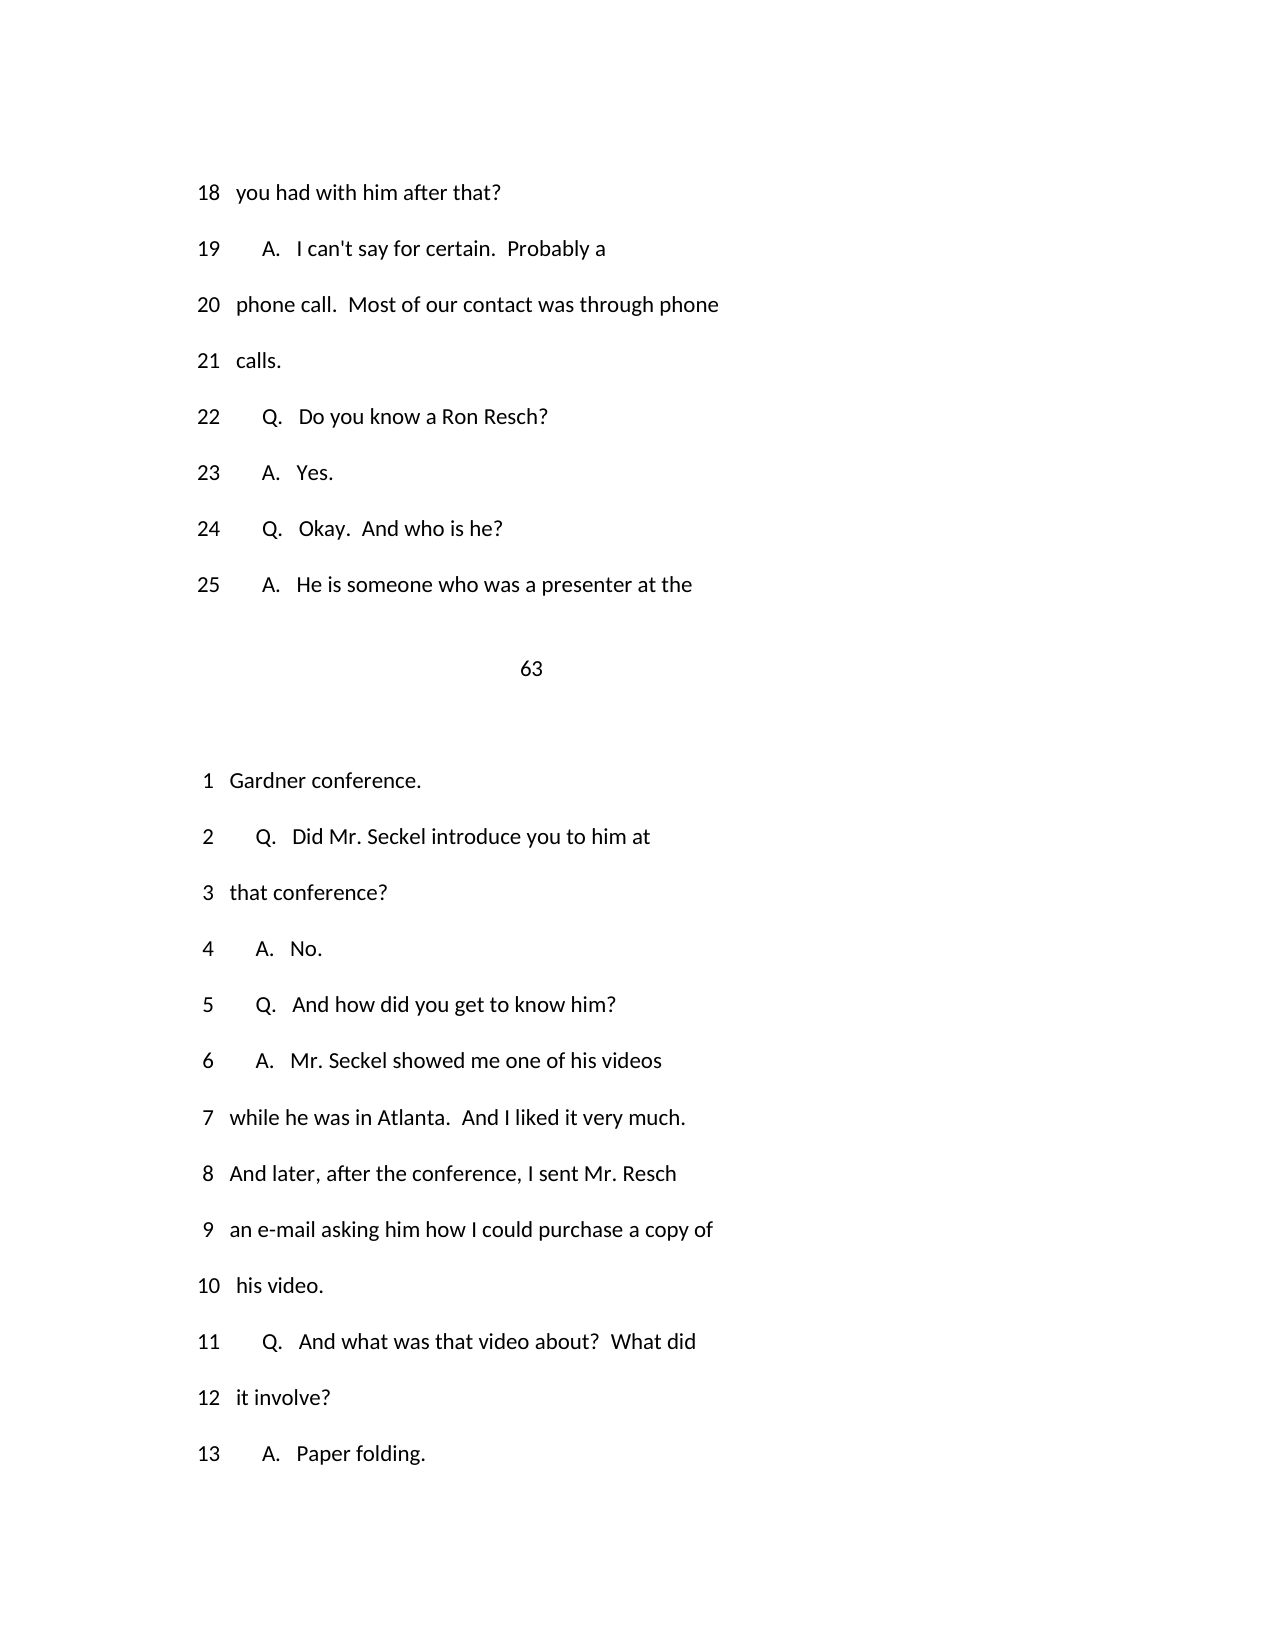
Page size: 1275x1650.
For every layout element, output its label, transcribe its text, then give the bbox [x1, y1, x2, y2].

text 11 Q. And what was that video about? What did [150, 1327, 1125, 1355]
text 7 while he was in Atlanta. And I liked it very much. [150, 1103, 1125, 1131]
text 4 A. No. [150, 934, 1125, 963]
text 10 his video. [150, 1271, 1125, 1299]
text 6 A. Mr. Seckel showed me one of his videos [150, 1047, 1125, 1075]
text 19 A. I can't say for certain. Probably a [150, 234, 1125, 262]
text 3 that conference? [150, 878, 1125, 907]
text 18 you had with him after that? [150, 178, 1125, 206]
text 9 an e-mail asking him how I could purchase a copy of [150, 1215, 1125, 1243]
text 22 Q. Do you know a Ron Resch? [150, 402, 1125, 430]
text 21 calls. [150, 346, 1125, 374]
text 13 A. Paper folding. [150, 1439, 1125, 1467]
text 25 A. He is someone who was a presenter at the [150, 570, 1125, 598]
text 5 Q. And how did you get to know him? [150, 991, 1125, 1019]
text 1 Gardner conference. [150, 766, 1125, 794]
text 12 it involve? [150, 1383, 1125, 1411]
text 63 [150, 654, 1125, 682]
text 2 Q. Did Mr. Seckel introduce you to him at [150, 822, 1125, 851]
text 23 A. Yes. [150, 458, 1125, 486]
text 20 phone call. Most of our contact was through phone [150, 290, 1125, 318]
text 24 Q. Okay. And who is he? [150, 514, 1125, 542]
text 8 And later, after the conference, I sent Mr. Resch [150, 1159, 1125, 1187]
